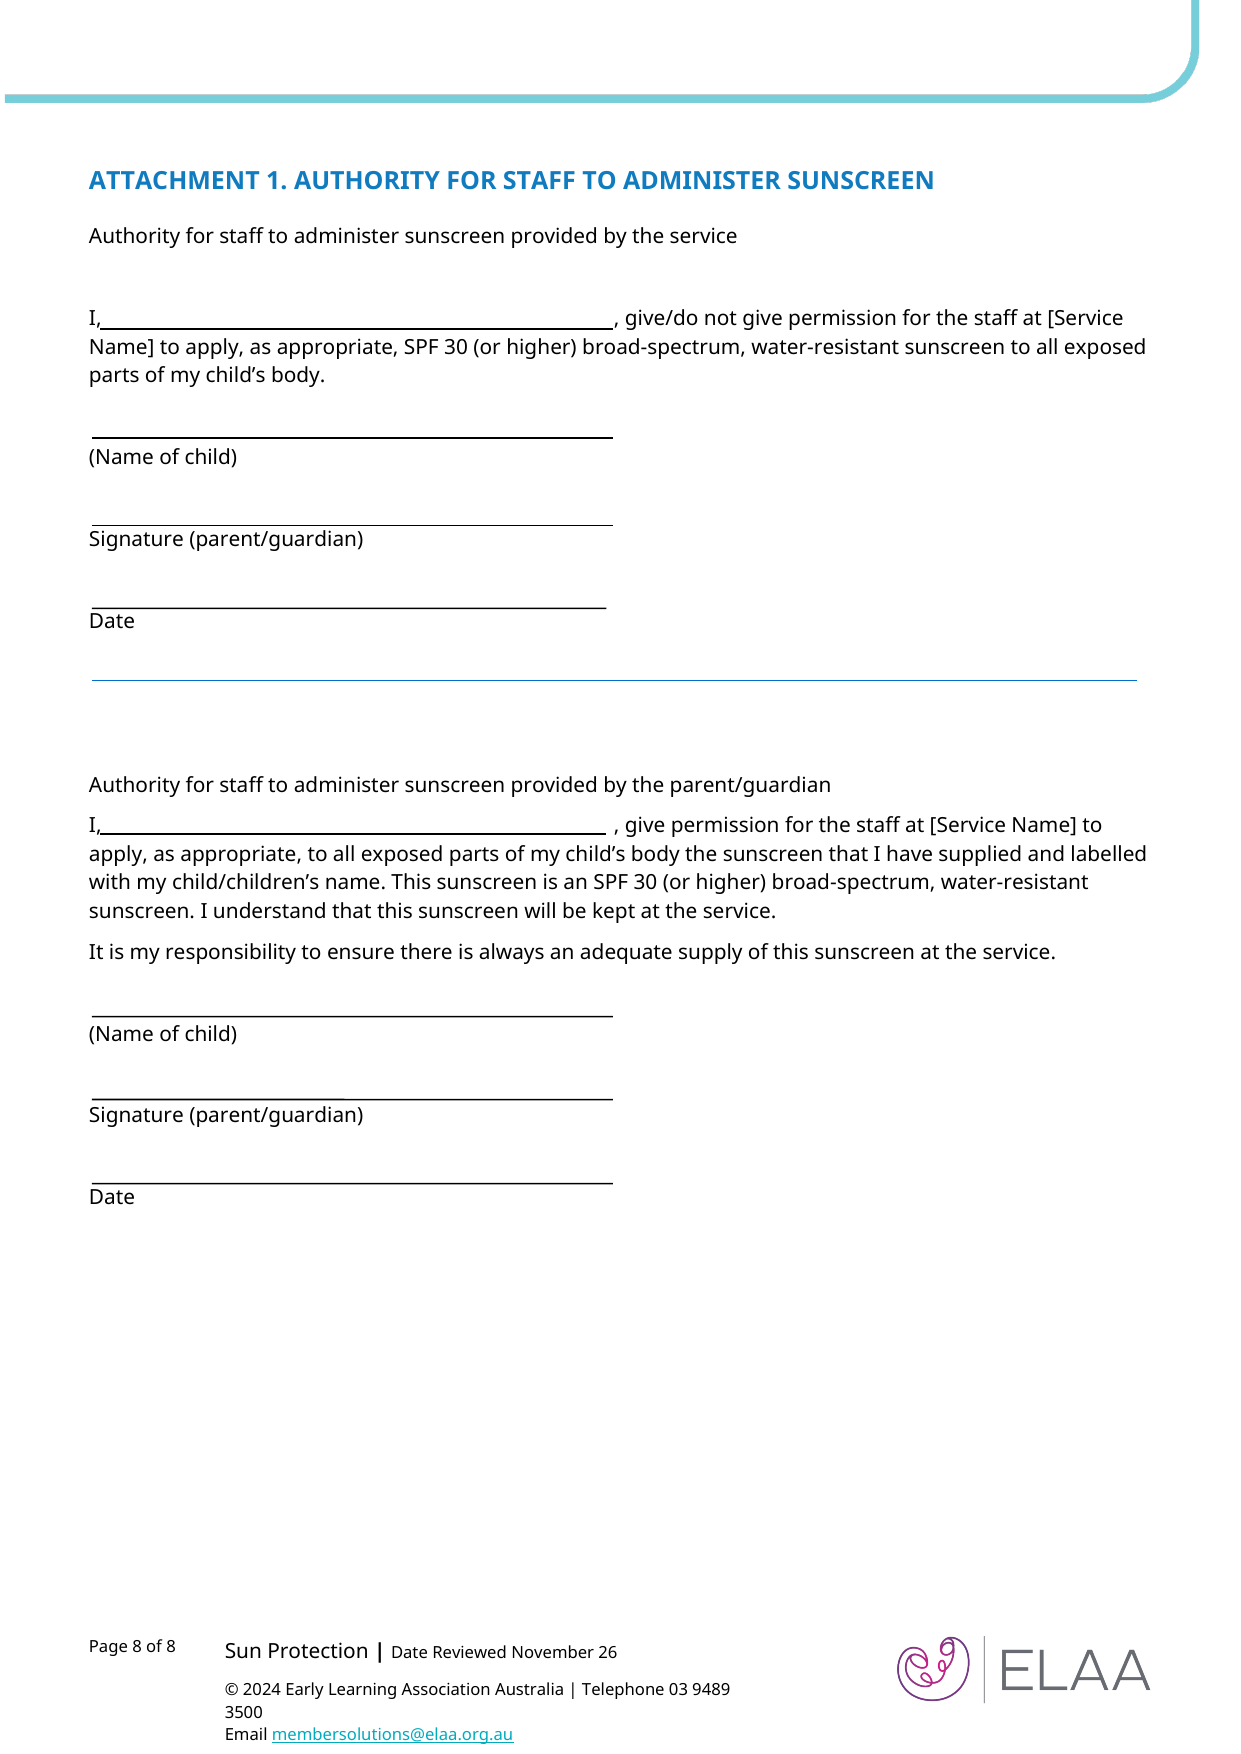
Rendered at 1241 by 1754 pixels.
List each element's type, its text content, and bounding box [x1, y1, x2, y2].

text Attachment 1. Authority for staff to administer sunscreen [89, 162, 1152, 197]
text (Name of child) [89, 442, 1152, 471]
text I, , give/do not give permission for the staff at [Service Name] to apply, as appropriate, SPF 30 (or higher) broad-spectrum, water-resistant sunscreen to all exposed parts of my child’s body. [89, 303, 1152, 389]
text Signature (parent/guardian) [89, 1101, 1152, 1129]
picture [892, 1633, 1154, 1721]
text It is my responsibility to ensure there is always an adequate supply of this sunscreen at the service. [89, 937, 1152, 965]
text (Name of child) [89, 1019, 1152, 1047]
text Date [89, 606, 1152, 634]
text Authority for staff to administer sunscreen provided by the parent/guardian [89, 770, 1063, 798]
text Authority for staff to administer sunscreen provided by the service [89, 222, 1063, 250]
text I, , give permission for the staff at [Service Name] to apply, as appropriate, to all exposed parts of my child’s body the sunscreen that I have supplied and labelled with my child/children’s name. This sunscreen is an SPF 30 (or higher) broad-spectrum, water-resistant sunscreen. I understand that this sunscreen will be kept at the service. [89, 811, 1152, 924]
text Signature (parent/guardian) [89, 524, 1152, 552]
picture [4, 0, 1241, 126]
text Date [89, 1182, 1152, 1211]
